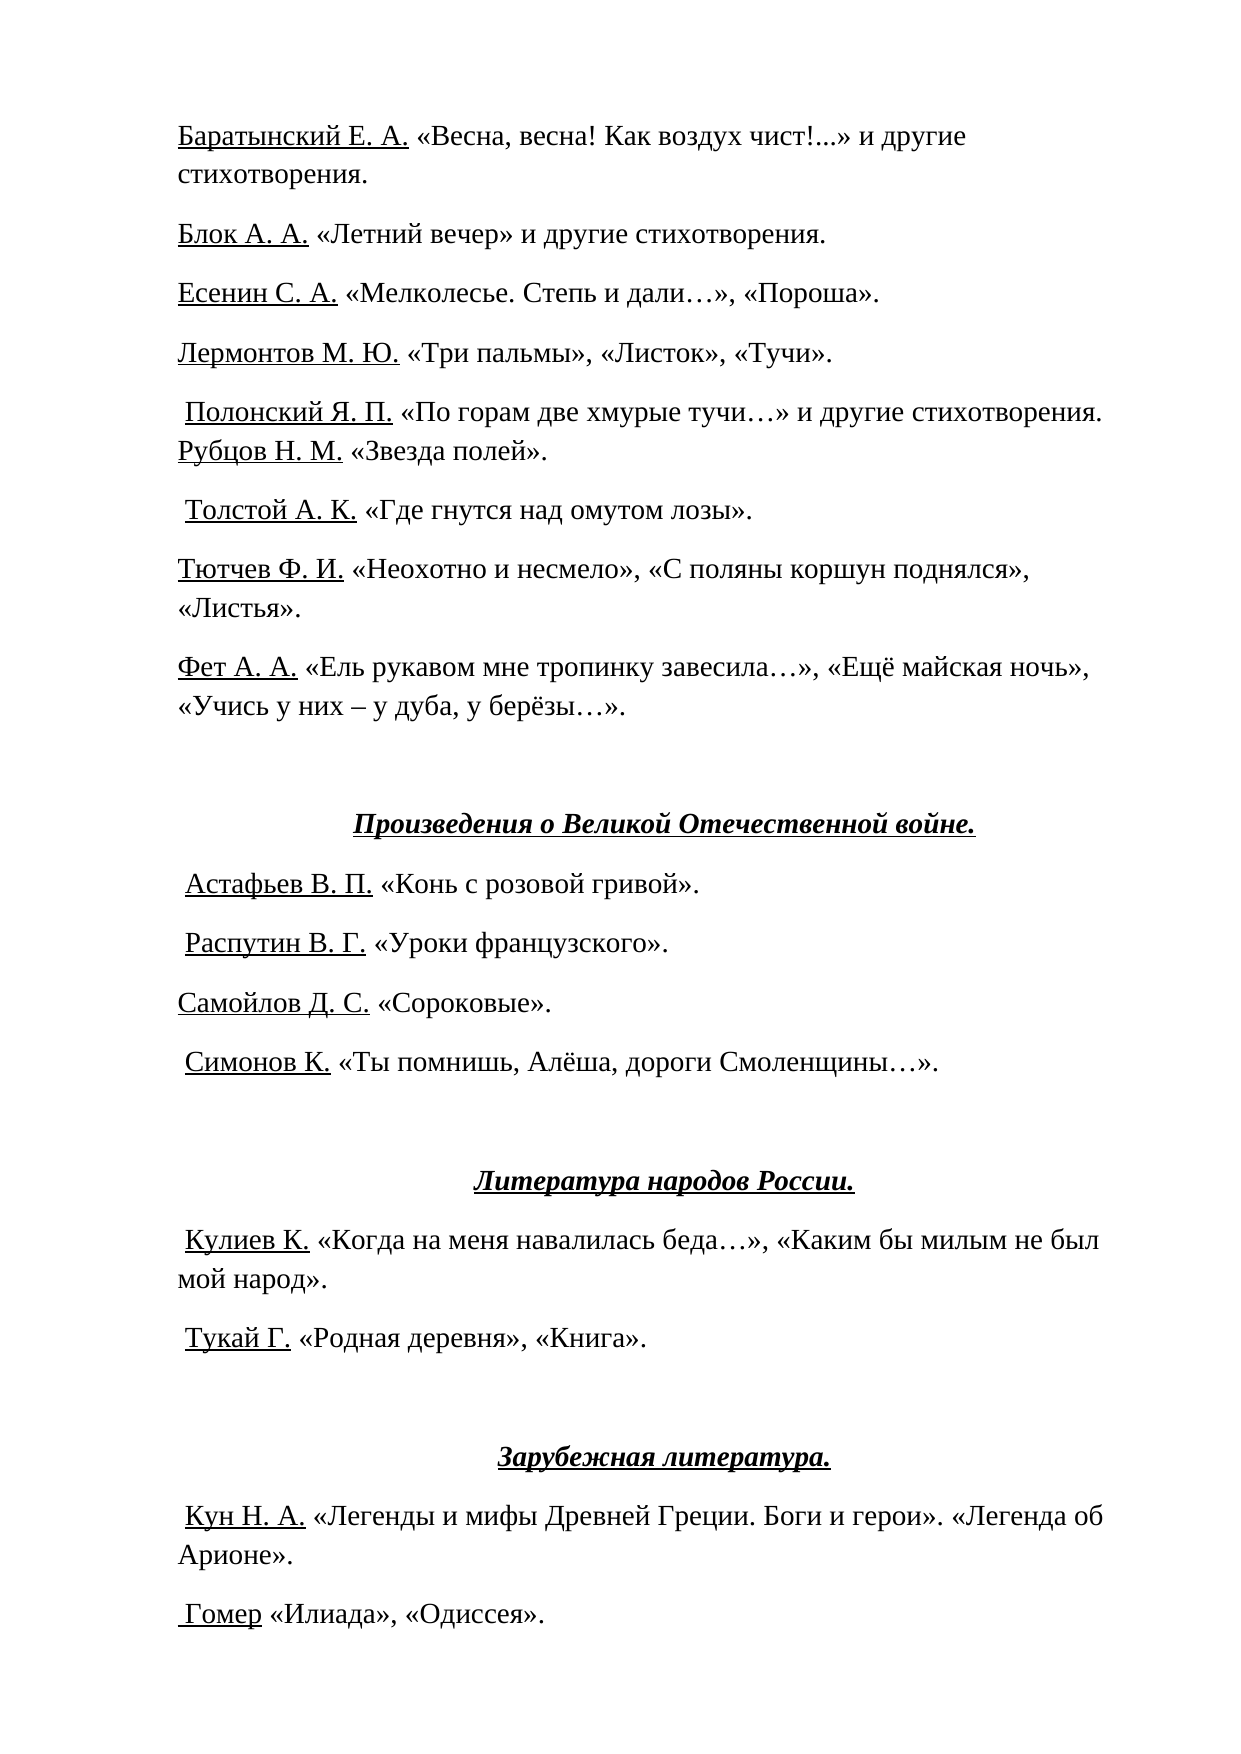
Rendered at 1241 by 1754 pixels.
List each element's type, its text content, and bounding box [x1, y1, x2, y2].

text Гомер «Илиада», «Одиссея». [177, 1596, 1152, 1630]
text Есенин С. А. «Мелколесье. Степь и дали…», «Пороша». [177, 275, 1152, 309]
text Лермонтов М. Ю. «Три пальмы», «Листок», «Тучи». [177, 335, 1152, 368]
text Кун Н. А. «Легенды и мифы Древней Греции. Боги и герои». «Легенда об Арионе». [177, 1498, 1152, 1570]
text Зарубежная литература. [177, 1439, 1152, 1472]
text Астафьев В. П. «Конь с розовой гривой». [177, 866, 1152, 899]
text Симонов К. «Ты помнишь, Алёша, дороги Смоленщины…». [177, 1044, 1152, 1078]
text Кулиев К. «Когда на меня навалилась беда…», «Каким бы милым не был мой народ». [177, 1222, 1152, 1294]
text Полонский Я. П. «По горам две хмурые тучи…» и другие стихотворения. Рубцов Н. М. «Звезда полей». [177, 394, 1152, 466]
text Тютчев Ф. И. «Неохотно и несмело», «С поляны коршун поднялся», «Листья». [177, 551, 1152, 623]
text Самойлов Д. С. «Сороковые». [177, 985, 1152, 1018]
text Блок А. А. «Летний вечер» и другие стихотворения. [177, 216, 1152, 249]
text Распутин В. Г. «Уроки французского». [177, 925, 1152, 959]
text Фет А. А. «Ель рукавом мне тропинку завесила…», «Ещё майская ночь», «Учись у них – у дуба, у берёзы…». [177, 649, 1152, 721]
text Тукай Г. «Родная деревня», «Книга». [177, 1320, 1152, 1354]
text Произведения о Великой Отечественной войне. [177, 807, 1152, 840]
text Толстой А. К. «Где гнутся над омутом лозы». [177, 492, 1152, 526]
text Литература народов России. [177, 1163, 1152, 1196]
text Баратынский Е. А. «Весна, весна! Как воздух чист!...» и другие стихотворения. [177, 118, 1152, 190]
